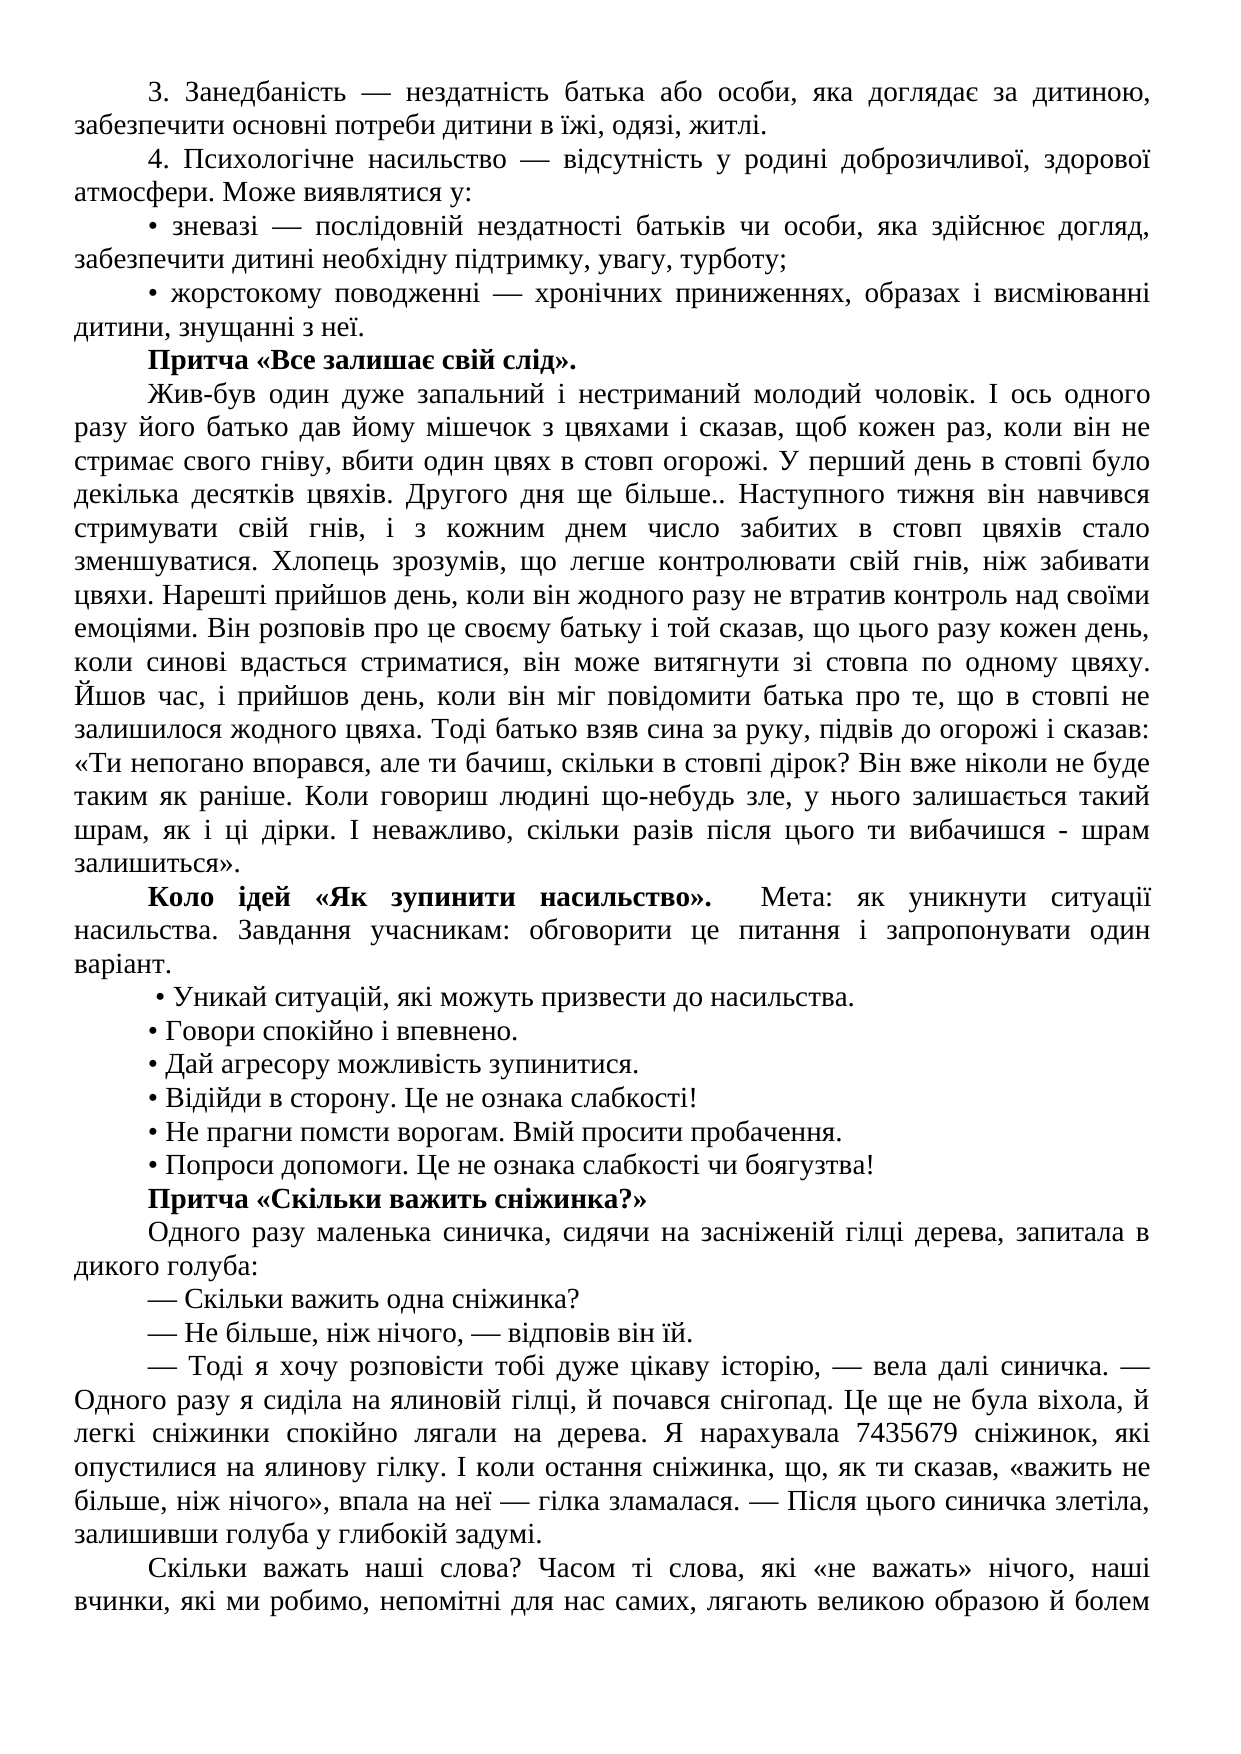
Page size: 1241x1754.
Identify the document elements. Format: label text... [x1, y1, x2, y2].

text Притча «Все залишає свій слід». Жив-був один дуже запальний і нестриманий молодий чоловік. І ось одного разу його батько дав йому мішечок з цвяхами і сказав, щоб кожен раз, коли він не стримає свого гніву, вбити один цвях в стовп огорожі. У перший день в стовпі було декілька десятків цвяхів. Другого дня ще більше.. Наступного тижня він навчився стримувати свій гнів, і з кожним днем число забитих в стовп цвяхів стало зменшуватися. Хлопець зрозумів, що легше контролювати свій гнів, ніж забивати цвяхи. Нарешті прийшов день, коли він жодного разу не втратив контроль над своїми емоціями. Він розповів про це своєму батьку і той сказав, що цього разу кожен день, коли синові вдасться стриматися, він може витягнути зі стовпа по одному цвяху. Йшов час, і прийшов день, коли він міг повідомити батька про те, що в стовпі не залишилося жодного цвяха. Тоді батько взяв сина за руку, підвів до огорожі і сказав: «Ти непогано впорався, але ти бачиш, скільки в стовпі дірок? Він вже ніколи не буде таким як раніше. Коли говориш людині що-небудь зле, у нього залишається такий шрам, як і ці дірки. І неважливо, скільки разів після цього ти вибачишся - шрам залишиться». Коло ідей «Як зупинити насильство». Мета: як уникнути ситуації насильства. Завдання учасникам: обговорити це питання і запропонувати один варіант. • Уникай ситуацій, які можуть призвести до насильства. • Говори спокійно і впевнено. • Дай агресору можливість зупинитися. • Відійди в сторону. Це не ознака слабкості! • Не прагни помсти ворогам. Вмій просити пробачення. • Попроси допомоги. Це не ознака слабкості чи боягузтва! [74, 342, 1152, 1181]
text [74, 74, 1152, 342]
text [74, 1181, 1152, 1617]
